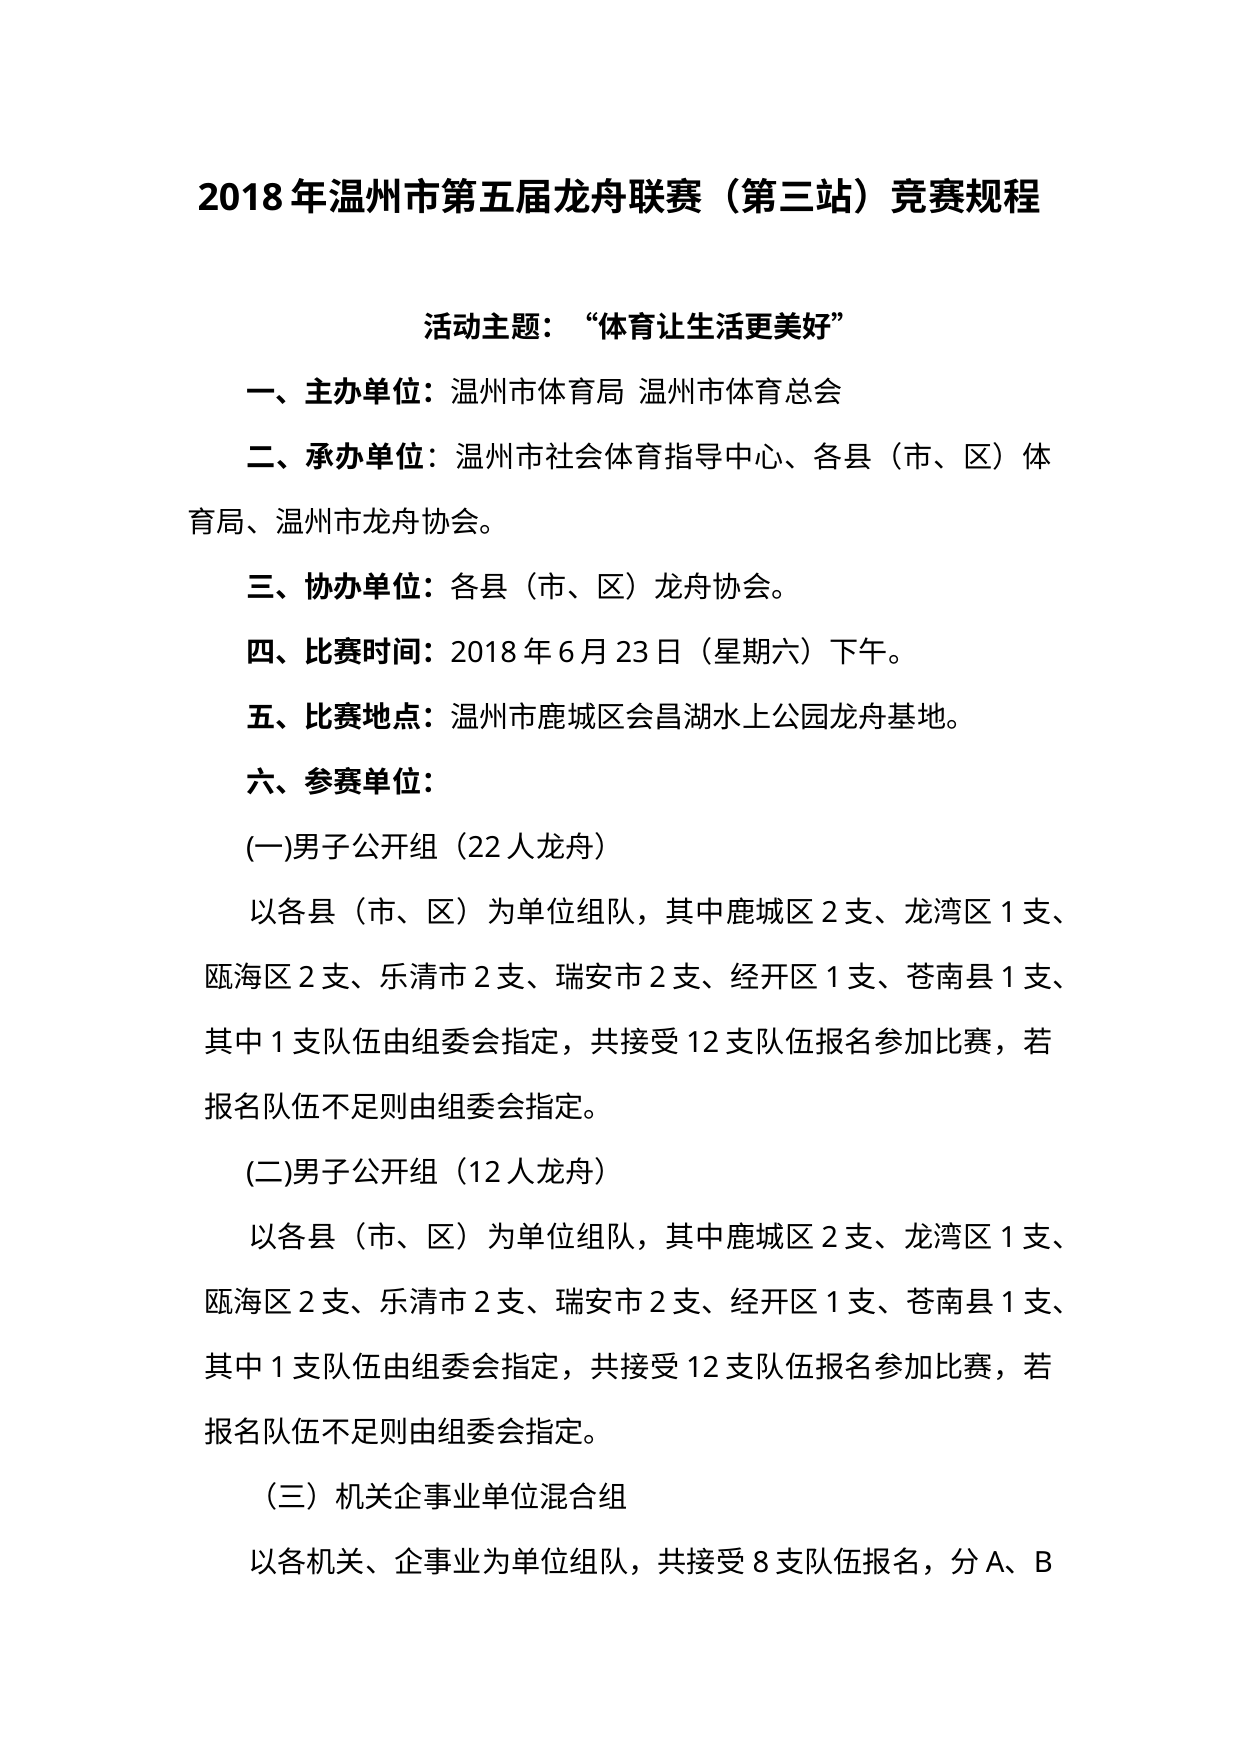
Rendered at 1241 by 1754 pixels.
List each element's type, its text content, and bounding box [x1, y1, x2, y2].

text 一、主办单位：温州市体育局 温州市体育总会 [187, 357, 1053, 422]
text (二)男子公开组（12人龙舟） [187, 1137, 1053, 1202]
text 2018年温州市第五届龙舟联赛（第三站）竞赛规程 [169, 162, 1069, 227]
text （三）机关企事业单位混合组 [204, 1462, 1053, 1527]
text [204, 1527, 1053, 1592]
text 四、比赛时间：2018年6月23日（星期六）下午。 [187, 617, 1053, 682]
list 活动主题：“体育让生活更美好” [231, 292, 1053, 357]
text 三、协办单位：各县（市、区）龙舟协会。 [187, 552, 1053, 617]
text 以各县（市、区）为单位组队，其中鹿城区2支、龙湾区1支、瓯海区2支、乐清市2支、瑞安市2支、经开区1支、苍南县1支、其中1支队伍由组委会指定，共接受12支队伍报名参加比赛，若报名队伍不足则由组委会指定。 [204, 877, 1053, 1137]
text 二、承办单位：温州市社会体育指导中心、各县（市、区）体育局、温州市龙舟协会。 [187, 422, 1053, 552]
text (一)男子公开组（22人龙舟） [187, 812, 1053, 877]
text 五、比赛地点：温州市鹿城区会昌湖水上公园龙舟基地。 [187, 682, 1053, 747]
text 以各县（市、区）为单位组队，其中鹿城区2支、龙湾区1支、瓯海区2支、乐清市2支、瑞安市2支、经开区1支、苍南县1支、其中1支队伍由组委会指定，共接受12支队伍报名参加比赛，若报名队伍不足则由组委会指定。 [204, 1202, 1053, 1462]
text 六、参赛单位： [187, 747, 1053, 812]
